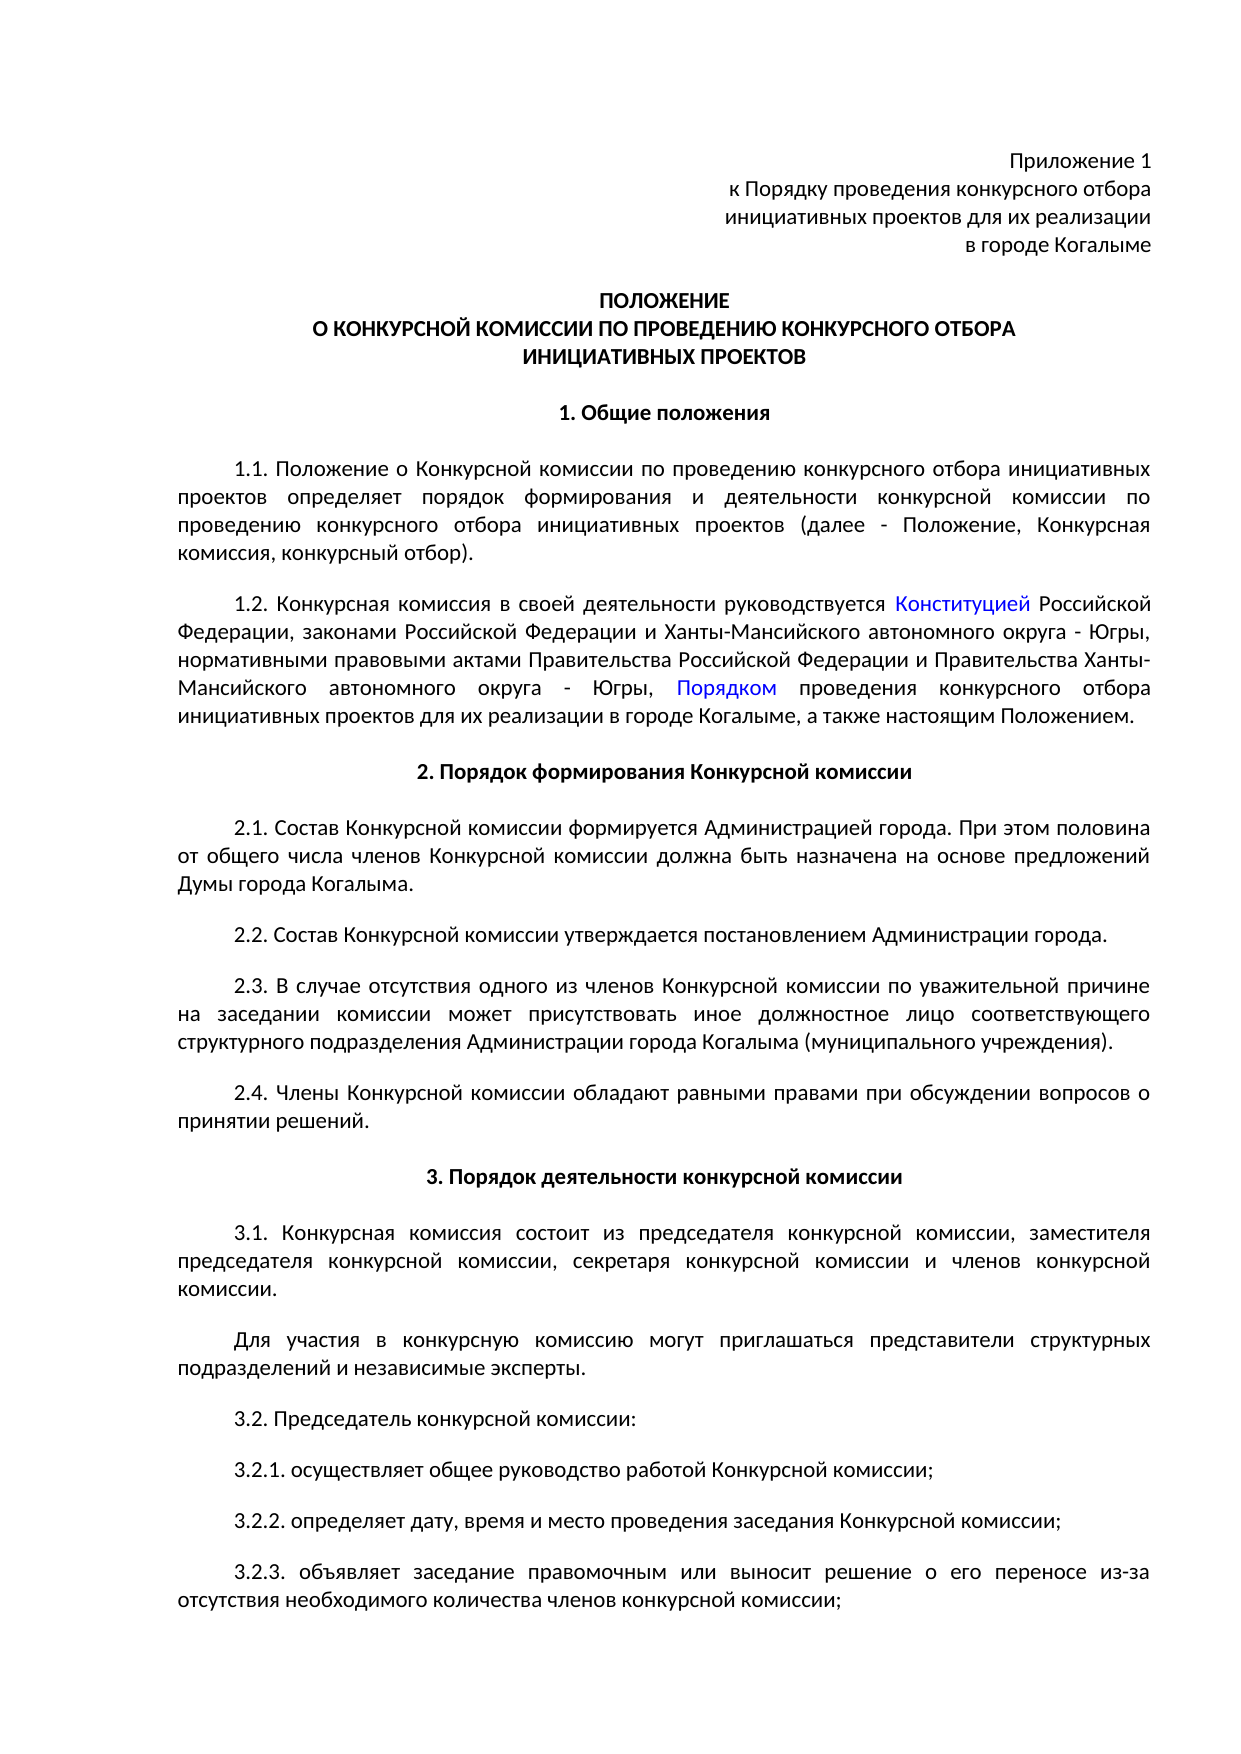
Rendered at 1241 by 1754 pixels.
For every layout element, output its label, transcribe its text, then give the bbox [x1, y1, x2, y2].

text Для участия в конкурсную комиссию могут приглашаться представители структурных подразделений и независимые эксперты. [177, 1326, 1152, 1382]
text 2.4. Члены Конкурсной комиссии обладают равными правами при обсуждении вопросов о принятии решений. [177, 1078, 1152, 1134]
text 3.2.3. объявляет заседание правомочным или выносит решение о его переносе из-за отсутствия необходимого количества членов конкурсной комиссии; [177, 1557, 1152, 1613]
title ПОЛОЖЕНИЕ [177, 286, 1152, 314]
text 2.3. В случае отсутствия одного из членов Конкурсной комиссии по уважительной причине на заседании комиссии может присутствовать иное должностное лицо соответствующего структурного подразделения Администрации города Когалыма (муниципального учреждения). [177, 971, 1152, 1056]
text 3.2.1. осуществляет общее руководство работой Конкурсной комиссии; [177, 1455, 1152, 1483]
title О КОНКУРСНОЙ КОМИССИИ ПО ПРОВЕДЕНИЮ КОНКУРСНОГО ОТБОРА [177, 314, 1152, 342]
text 1.1. Положение о Конкурсной комиссии по проведению конкурсного отбора инициативных проектов определяет порядок формирования и деятельности конкурсной комиссии по проведению конкурсного отбора инициативных проектов (далее - Положение, Конкурсная комиссия, конкурсный отбор). [177, 454, 1152, 566]
text 2.1. Состав Конкурсной комиссии формируется Администрацией города. При этом половина от общего числа членов Конкурсной комиссии должна быть назначена на основе предложений Думы города Когалыма. [177, 813, 1152, 898]
title 1. Общие положения [177, 398, 1152, 426]
text инициативных проектов для их реализации [177, 202, 1152, 230]
text в городе Когалыме [177, 230, 1152, 258]
title 3. Порядок деятельности конкурсной комиссии [177, 1162, 1152, 1191]
text 2.2. Состав Конкурсной комиссии утверждается постановлением Администрации города. [177, 921, 1152, 948]
title ИНИЦИАТИВНЫХ ПРОЕКТОВ [177, 342, 1152, 370]
text Приложение 1 [177, 146, 1152, 174]
text 1.2. Конкурсная комиссия в своей деятельности руководствуется Конституцией Российской Федерации, законами Российской Федерации и Ханты-Мансийского автономного округа - Югры, нормативными правовыми актами Правительства Российской Федерации и Правительства Ханты-Мансийского автономного округа - Югры, Порядком проведения конкурсного отбора инициативных проектов для их реализации в городе Когалыме, а также настоящим Положением. [177, 589, 1152, 729]
text 3.2. Председатель конкурсной комиссии: [177, 1404, 1152, 1432]
text 3.1. Конкурсная комиссия состоит из председателя конкурсной комиссии, заместителя председателя конкурсной комиссии, секретаря конкурсной комиссии и членов конкурсной комиссии. [177, 1218, 1152, 1303]
text 3.2.2. определяет дату, время и место проведения заседания Конкурсной комиссии; [177, 1506, 1152, 1534]
title 2. Порядок формирования Конкурсной комиссии [177, 757, 1152, 786]
text к Порядку проведения конкурсного отбора [177, 174, 1152, 202]
